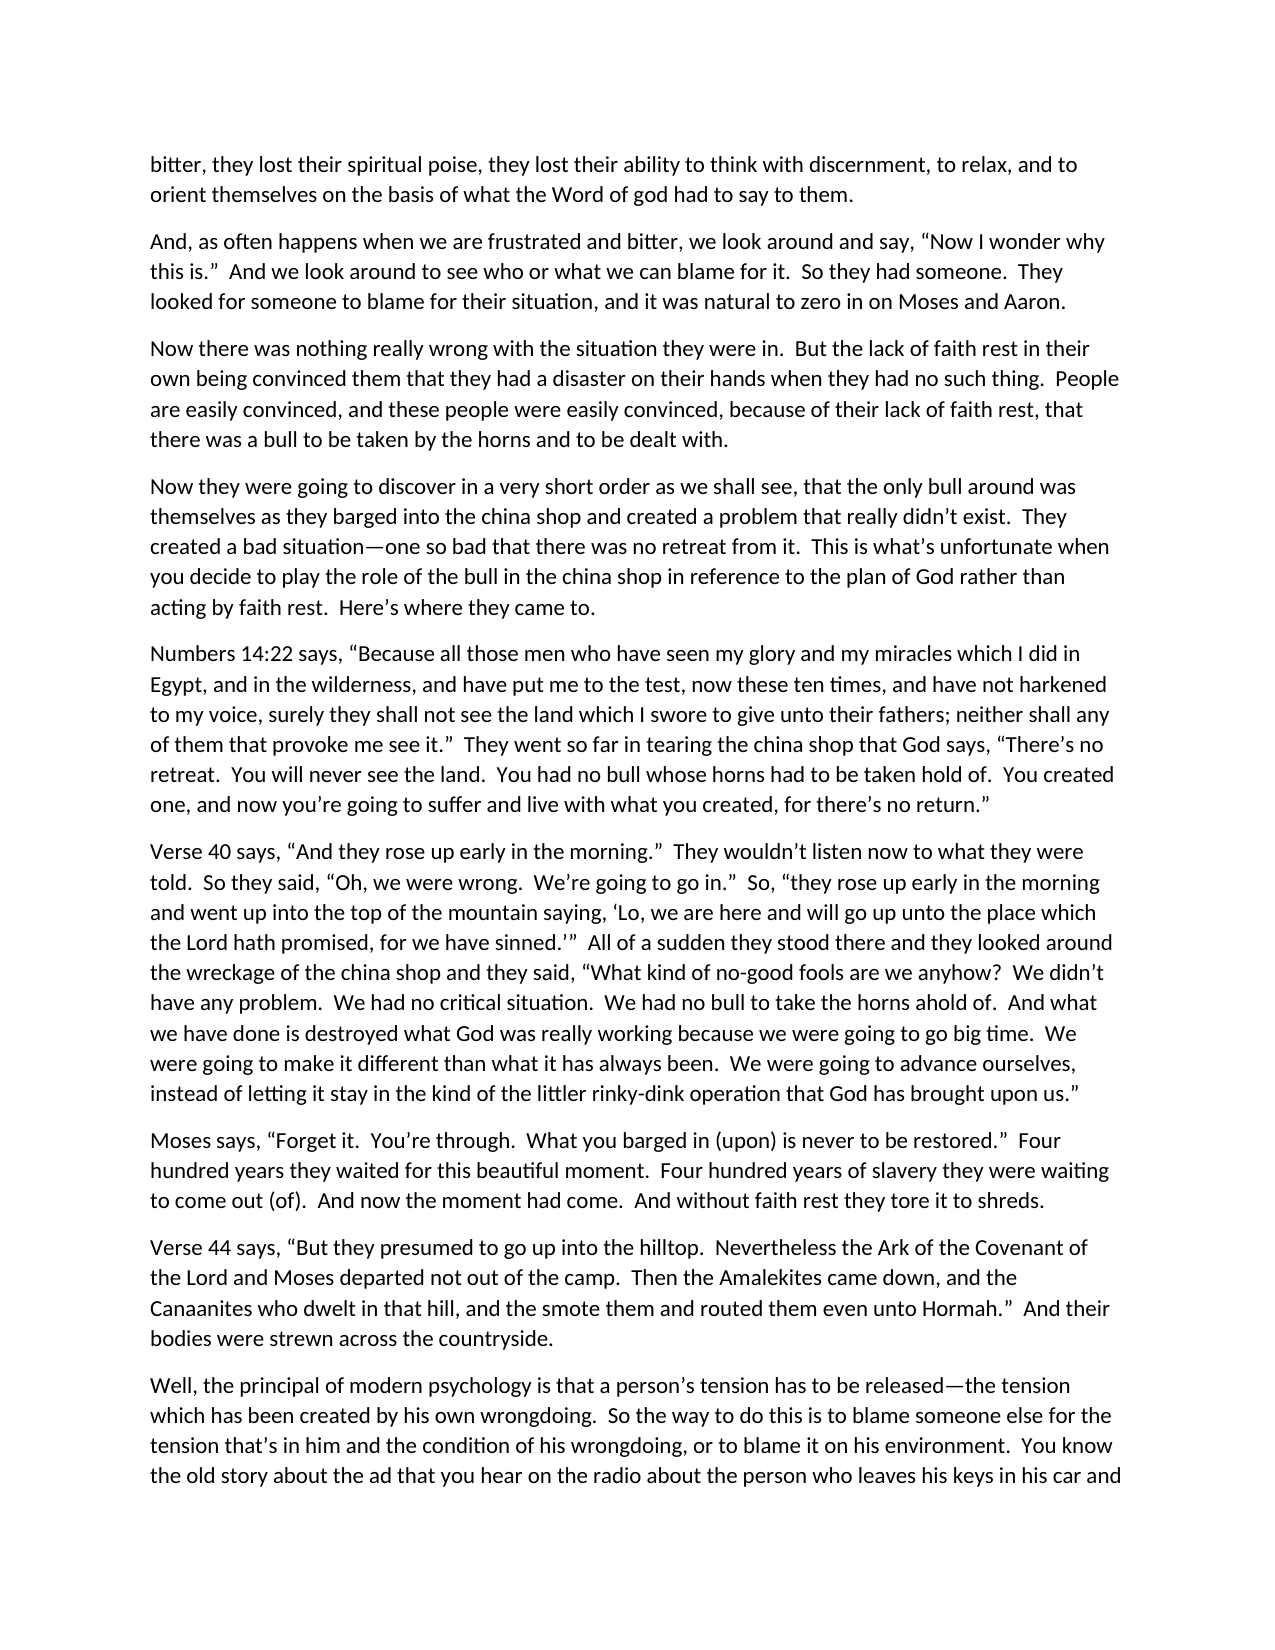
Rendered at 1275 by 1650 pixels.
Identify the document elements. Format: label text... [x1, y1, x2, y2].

text Verse 40 says, “And they rose up early in the morning.” They wouldn’t listen now to what they were told. So they said, “Oh, we were wrong. We’re going to go in.” So, “they rose up early in the morning and went up into the top of the mountain saying, ‘Lo, we are here and will go up unto the place which the Lord hath promised, for we have sinned.’” All of a sudden they stood there and they looked around the wreckage of the china shop and they said, “What kind of no-good fools are we anyhow? We didn’t have any problem. We had no critical situation. We had no bull to take the horns ahold of. And what we have done is destroyed what God was really working because we were going to go big time. We were going to make it different than what it has always been. We were going to advance ourselves, instead of letting it stay in the kind of the littler rinky-dink operation that God has brought upon us.” [150, 837, 1125, 1107]
text Now they were going to discover in a very short order as we shall see, that the only bull around was themselves as they barged into the china shop and created a problem that really didn’t exist. They created a bad situation—one so bad that there was no retreat from it. This is what’s unfortunate when you decide to play the role of the bull in the china shop in reference to the plan of God rather than acting by faith rest. Here’s where they came to. [150, 472, 1125, 621]
text Numbers 14:22 says, “Because all those men who have seen my glory and my miracles which I did in Egypt, and in the wilderness, and have put me to the test, now these ten times, and have not harkened to my voice, surely they shall not see the land which I swore to give unto their fathers; neither shall any of them that provoke me see it.” They went so far in tearing the china shop that God says, “There’s no retreat. You will never see the land. You had no bull whose horns had to be taken hold of. You created one, and now you’re going to suffer and live with what you created, for there’s no return.” [150, 639, 1125, 819]
text Now there was nothing really wrong with the situation they were in. But the lack of faith rest in their own being convinced them that they had a disaster on their hands when they had no such thing. People are easily convinced, and these people were easily convinced, because of their lack of faith rest, that there was a bull to be taken by the horns and to be dealt with. [150, 334, 1125, 453]
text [150, 1371, 1125, 1489]
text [150, 150, 1125, 208]
text Verse 44 says, “But they presumed to go up into the hilltop. Nevertheless the Ark of the Covenant of the Lord and Moses departed not out of the camp. Then the Amalekites came down, and the Canaanites who dwelt in that hill, and the smote them and routed them even unto Hormah.” And their bodies were strewn across the countryside. [150, 1233, 1125, 1352]
text Moses says, “Forget it. You’re through. What you barged in (upon) is never to be restored.” Four hundred years they waited for this beautiful moment. Four hundred years of slavery they were waiting to come out (of). And now the moment had come. And without faith rest they tore it to shreds. [150, 1126, 1125, 1214]
text And, as often happens when we are frustrated and bitter, we look around and say, “Now I wonder why this is.” And we look around to see who or what we can blame for it. So they had someone. They looked for someone to blame for their situation, and it was natural to zero in on Moses and Aaron. [150, 227, 1125, 316]
